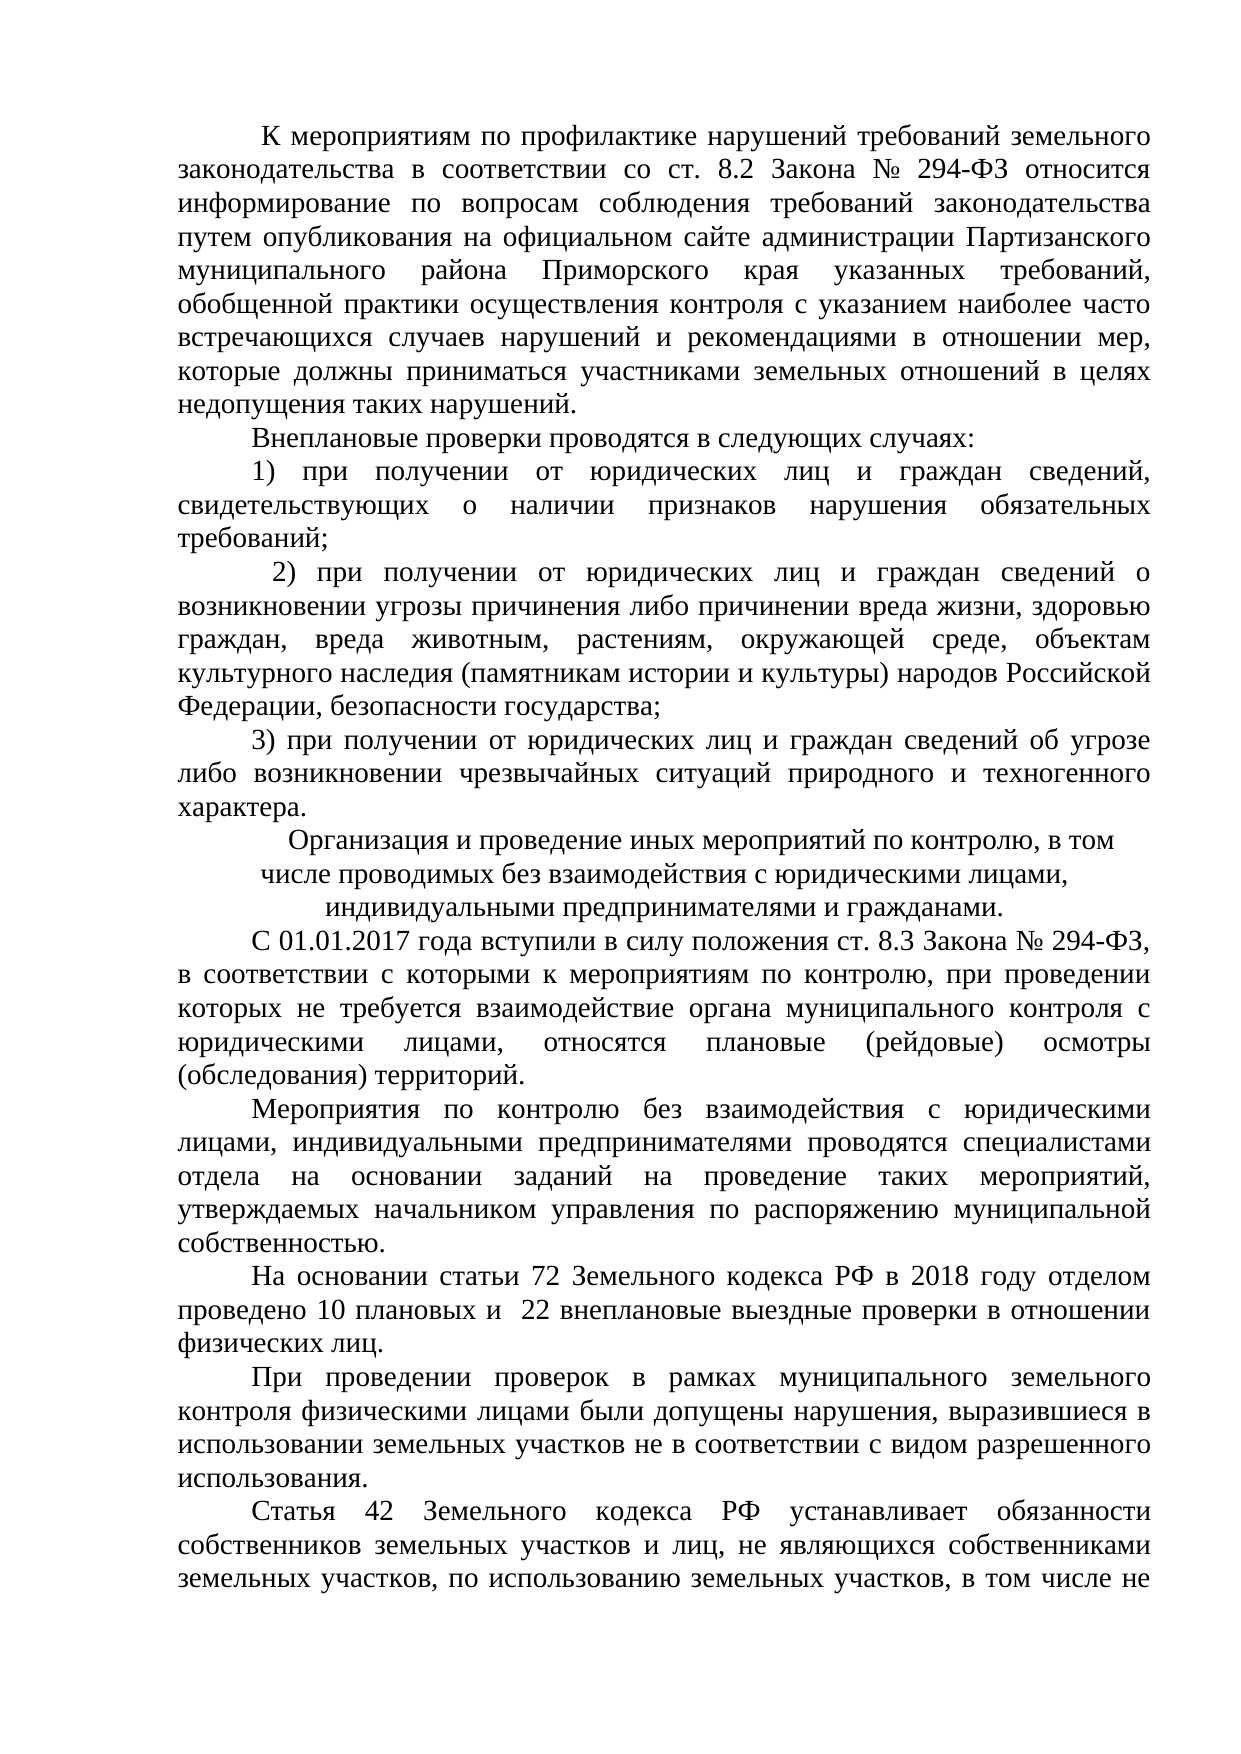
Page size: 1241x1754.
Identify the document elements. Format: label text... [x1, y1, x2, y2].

text К мероприятиям по профилактике нарушений требований земельного законодательства в соответствии со ст. 8.2 Закона № 294-ФЗ относится информирование по вопросам соблюдения требований законодательства путем опубликования на официальном сайте администрации Партизанского муниципального района Приморского края указанных требований, обобщенной практики осуществления контроля с указанием наиболее часто встречающихся случаев нарушений и рекомендациями в отношении мер, которые должны приниматься участниками земельных отношений в целях недопущения таких нарушений. [177, 118, 1152, 420]
text С 01.01.2017 года вступили в силу положения ст. 8.3 Закона № 294-ФЗ, в соответствии с которыми к мероприятиям по контролю, при проведении которых не требуется взаимодействие органа муниципального контроля с юридическими лицами, относятся плановые (рейдовые) осмотры (обследования) территорий. [177, 923, 1152, 1091]
text Организация и проведение иных мероприятий по контролю, в том числе проводимых без взаимодействия с юридическими лицами, индивидуальными предпринимателями и гражданами. [177, 822, 1152, 923]
text На основании статьи 72 Земельного кодекса РФ в 2018 году отделом проведено 10 плановых и 22 внеплановые выездные проверки в отношении физических лиц. [177, 1258, 1152, 1359]
text 2) при получении от юридических лиц и граждан сведений о возникновении угрозы причинения либо причинении вреда жизни, здоровью граждан, вреда животным, растениям, окружающей среде, объектам культурного наследия (памятникам истории и культуры) народов Российской Федерации, безопасности государства; [177, 554, 1152, 722]
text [177, 1493, 1152, 1594]
text Мероприятия по контролю без взаимодействия с юридическими лицами, индивидуальными предпринимателями проводятся специалистами отдела на основании заданий на проведение таких мероприятий, утверждаемых начальником управления по распоряжению муниципальной собственностью. [177, 1091, 1152, 1258]
text При проведении проверок в рамках муниципального земельного контроля физическими лицами были допущены нарушения, выразившиеся в использовании земельных участков не в соответствии с видом разрешенного использования. [177, 1359, 1152, 1493]
text 3) при получении от юридических лиц и граждан сведений об угрозе либо возникновении чрезвычайных ситуаций природного и техногенного характера. [177, 722, 1152, 822]
text 1) при получении от юридических лиц и граждан сведений, свидетельствующих о наличии признаков нарушения обязательных требований; [177, 453, 1152, 554]
text Внеплановые проверки проводятся в следующих случаях: [177, 420, 1152, 453]
